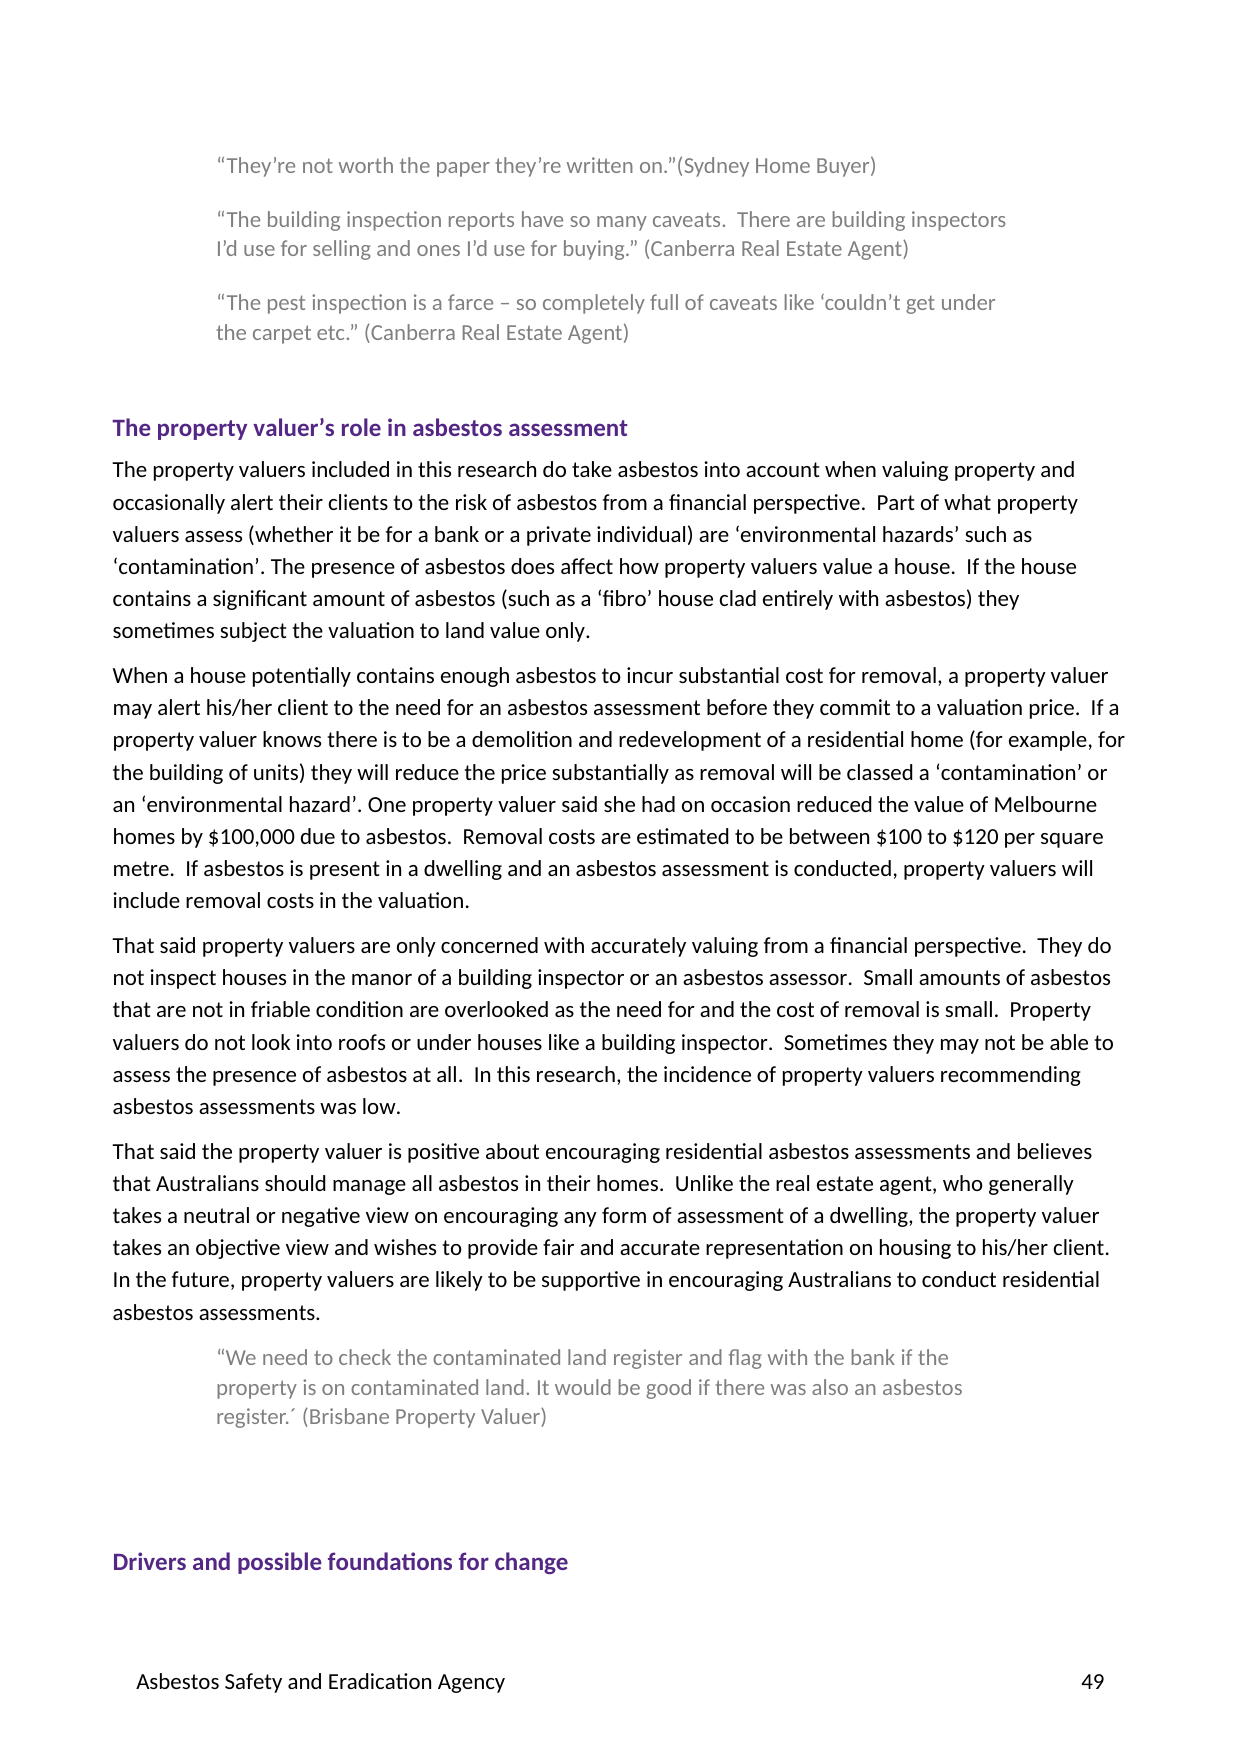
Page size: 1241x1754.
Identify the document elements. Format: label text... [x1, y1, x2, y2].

subtitle The property valuer’s role in asbestos assessment [112, 412, 1128, 443]
text “The building inspection reports have so many caveats. There are building inspectors I’d use for selling and ones I’d use for buying.” (Canberra Real Estate Agent) [216, 204, 1018, 262]
text That said property valuers are only concerned with accurately valuing from a financial perspective. They do not inspect houses in the manor of a building inspector or an asbestos assessor. Small amounts of asbestos that are not in friable condition are overlooked as the need for and the cost of removal is small. Property valuers do not look into roofs or under houses like a building inspector. Sometimes they may not be able to assess the presence of asbestos at all. In this research, the incidence of property valuers recommending asbestos assessments was low. [112, 931, 1128, 1120]
text “The pest inspection is a farce – so completely full of caveats like ‘couldn’t get under the carpet etc.” (Canberra Real Estate Agent) [216, 287, 1018, 346]
text “We need to check the contaminated land register and flag with the bank if the property is on contaminated land. It would be good if there was also an asbestos register.´ (Brisbane Property Valuer) [216, 1342, 1018, 1430]
text “They’re not worth the paper they’re written on.”(Sydney Home Buyer) [216, 150, 1018, 179]
text When a house potentially contains enough asbestos to incur substantial cost for removal, a property valuer may alert his/her client to the need for an asbestos assessment before they commit to a valuation price. If a property valuer knows there is to be a demolition and redevelopment of a residential home (for example, for the building of units) they will reduce the price substantially as removal will be classed a ‘contamination’ or an ‘environmental hazard’. One property valuer said she had on occasion reduced the value of Melbourne homes by $100,000 due to asbestos. Removal costs are estimated to be between $100 to $120 per square metre. If asbestos is present in a dwelling and an asbestos assessment is conducted, property valuers will include removal costs in the valuation. [112, 661, 1128, 914]
subtitle Drivers and possible foundations for change [112, 1546, 1128, 1577]
text That said the property valuer is positive about encouraging residential asbestos assessments and believes that Australians should manage all asbestos in their homes. Unlike the real estate agent, who generally takes a neutral or negative view on encouraging any form of assessment of a dwelling, the property valuer takes an objective view and wishes to provide fair and accurate representation on housing to his/her client. In the future, property valuers are likely to be supportive in encouraging Australians to conduct residential asbestos assessments. [112, 1137, 1128, 1326]
text The property valuers included in this research do take asbestos into account when valuing property and occasionally alert their clients to the risk of asbestos from a financial perspective. Part of what property valuers assess (whether it be for a bank or a private individual) are ‘environmental hazards’ such as ‘contamination’. The presence of asbestos does affect how property valuers value a house. If the house contains a significant amount of asbestos (such as a ‘fibro’ house clad entirely with asbestos) they sometimes subject the valuation to land value only. [112, 456, 1128, 644]
